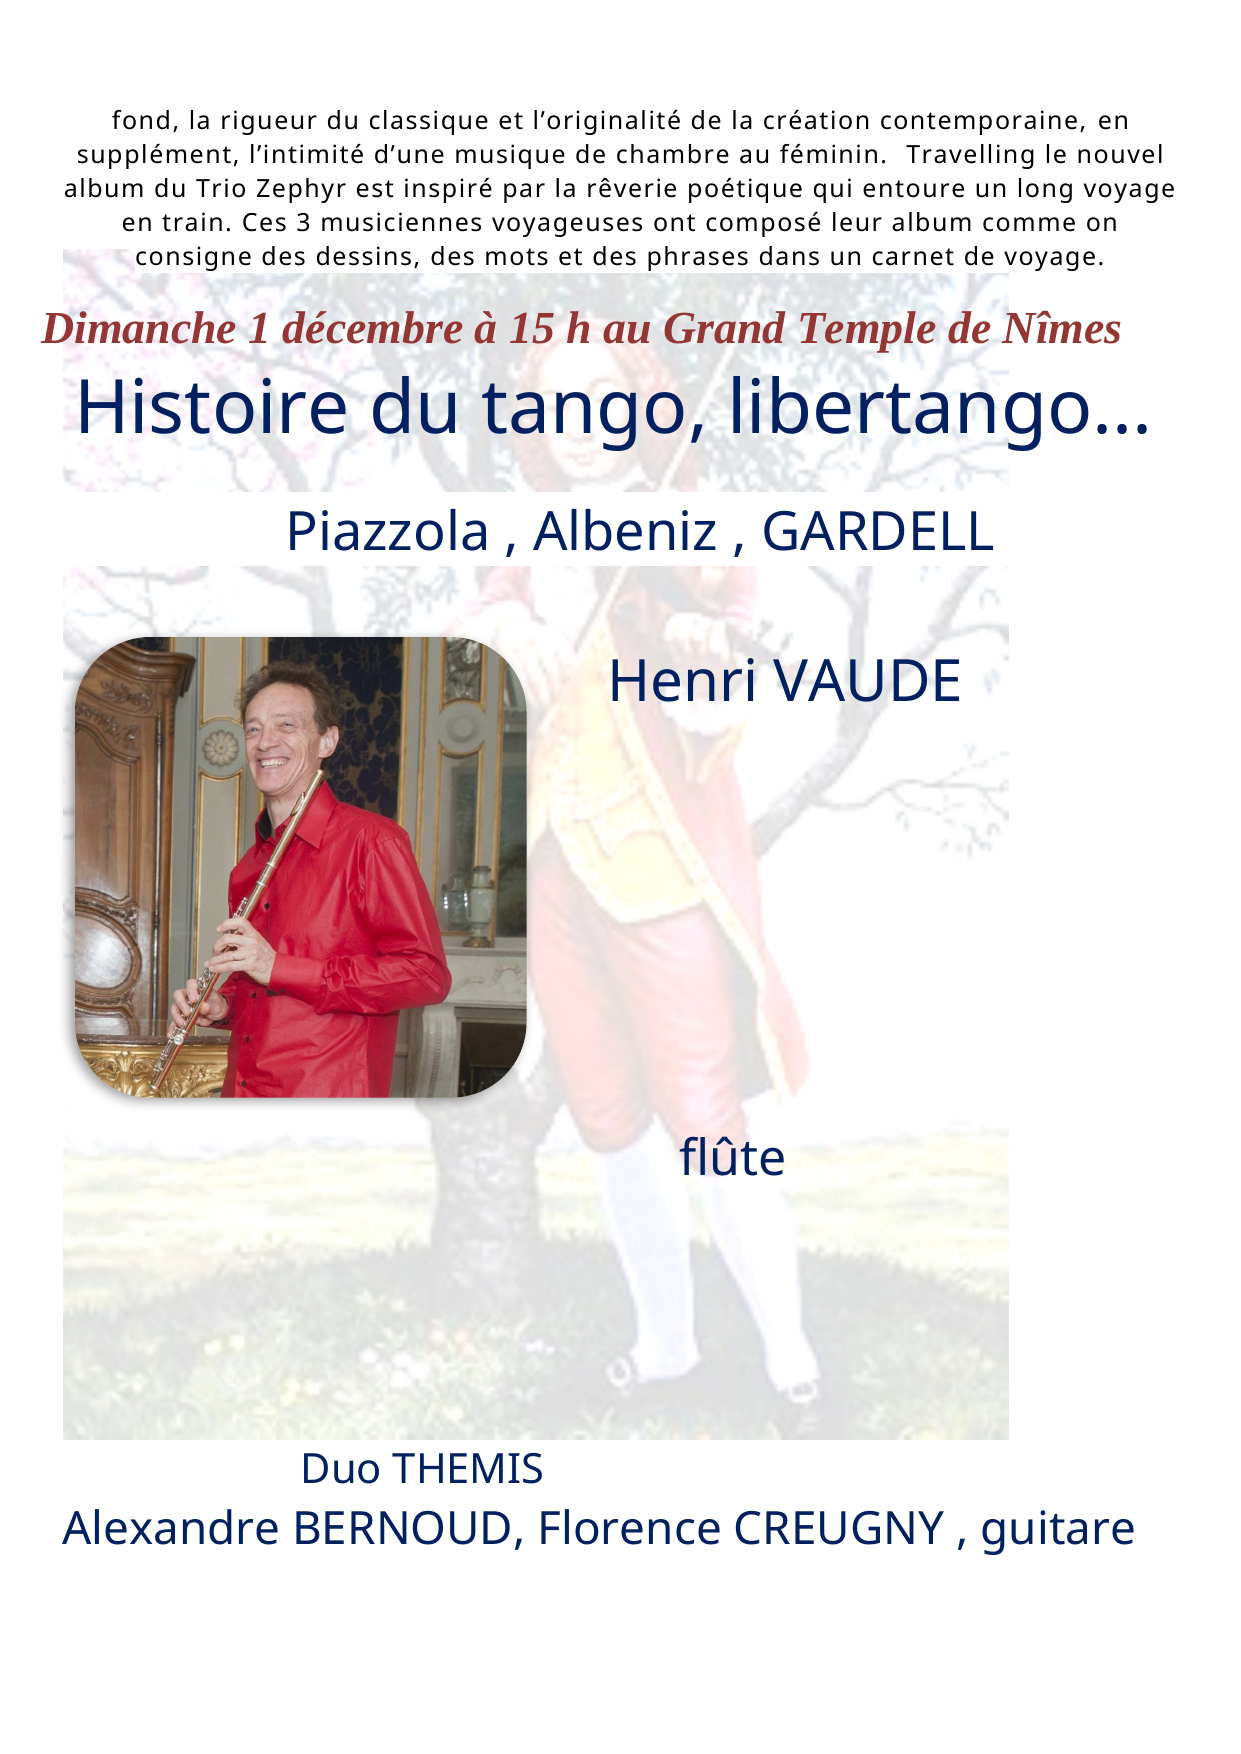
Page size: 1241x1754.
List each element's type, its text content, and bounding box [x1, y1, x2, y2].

text Dimanche 1 décembre à 15 h au Grand Temple de Nîmes [29, 301, 1181, 354]
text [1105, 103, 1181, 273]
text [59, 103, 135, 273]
text Histoire du tango, libertango... [29, 354, 1181, 456]
text Piazzola , Albeniz , GARDELL [29, 492, 1181, 566]
picture [75, 637, 527, 1098]
text Duo THEMIS [29, 1439, 1181, 1496]
text Alexandre BERNOUD, Florence CREUGNY , guitare [29, 1496, 1181, 1558]
